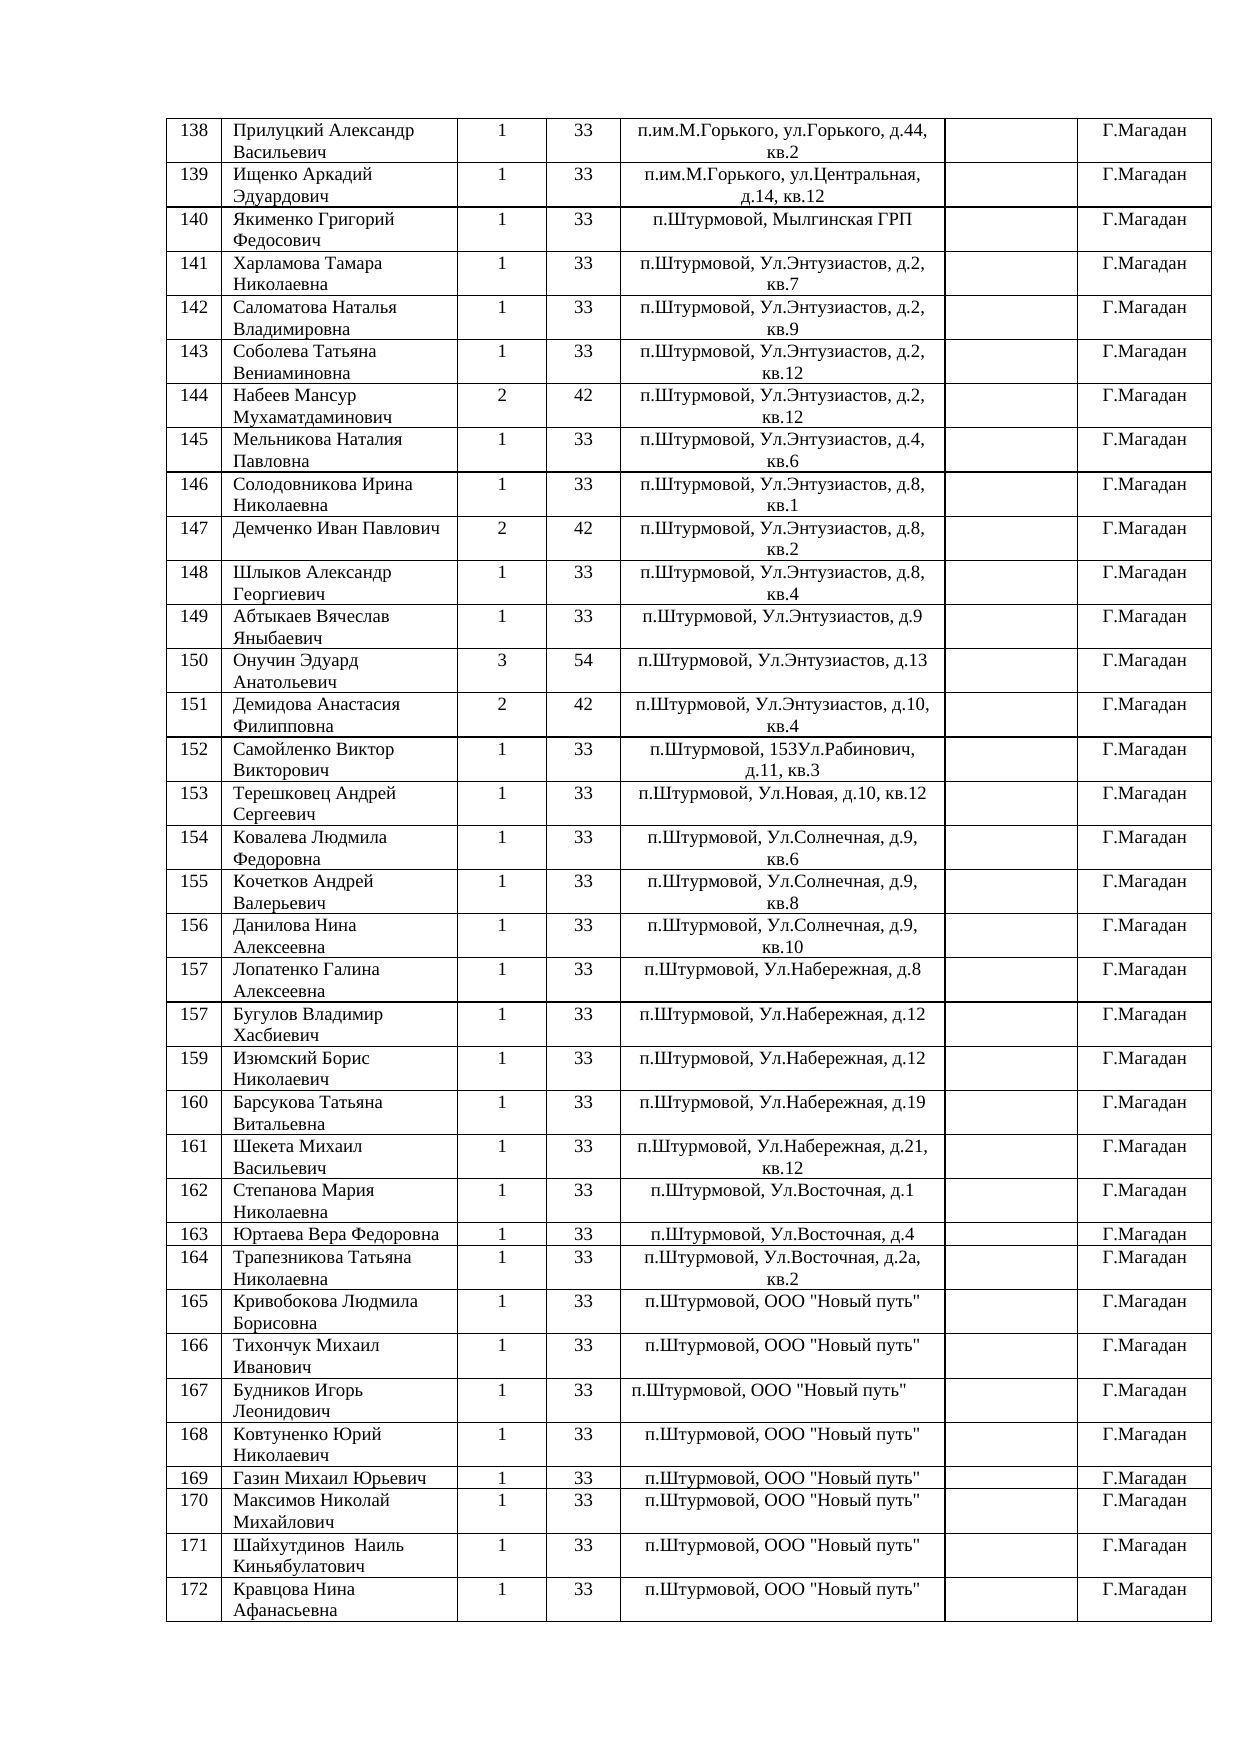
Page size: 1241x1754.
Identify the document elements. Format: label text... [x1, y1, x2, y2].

table_cell Г.Магадан [1078, 1179, 1211, 1222]
table_cell [946, 119, 1077, 162]
table_cell [946, 1091, 1077, 1134]
table_cell Абтыкаев Вячеслав Яныбаевич [222, 605, 457, 648]
table_cell п.Штурмовой, Ул.Набережная, д.8 [621, 958, 944, 1001]
table_cell п.Штурмовой, Ул.Набережная, д.21, кв.12 [621, 1135, 944, 1178]
table_cell 156 [167, 914, 221, 957]
table_cell [946, 1489, 1077, 1532]
table_cell 33 [547, 340, 620, 383]
table_cell п.Штурмовой, Ул.Набережная, д.12 [621, 1047, 944, 1090]
table_cell Кривобокова Людмила Борисовна [222, 1290, 457, 1333]
table_cell 1 [458, 561, 546, 604]
table_cell Г.Магадан [1078, 163, 1211, 206]
table_cell 33 [547, 473, 620, 516]
table_cell Тихончук Михаил Иванович [222, 1334, 457, 1377]
table_cell [946, 384, 1077, 427]
table_cell п.Штурмовой, Ул.Энтузиастов, д.13 [621, 649, 944, 692]
table_cell 33 [547, 738, 620, 781]
table_cell Г.Магадан [1078, 605, 1211, 648]
table_cell 155 [167, 870, 221, 913]
table_cell 164 [167, 1246, 221, 1289]
table_cell Г.Магадан [1078, 340, 1211, 383]
table_cell [946, 914, 1077, 957]
table_cell [946, 428, 1077, 471]
table_cell 1 [458, 208, 546, 251]
table_cell п.Штурмовой, ООО "Новый путь" [621, 1423, 944, 1466]
table_cell 33 [547, 1246, 620, 1289]
table_cell п.Штурмовой, Ул.Новая, д.10, кв.12 [621, 782, 944, 825]
table_cell 151 [167, 693, 221, 736]
table_cell Кравцова Нина Афанасьевна [222, 1578, 457, 1621]
table_cell п.Штурмовой, Ул.Набережная, д.19 [621, 1091, 944, 1134]
table_cell 1 [458, 1467, 546, 1488]
table_cell 1 [458, 1047, 546, 1090]
table_cell 1 [458, 914, 546, 957]
table_cell 165 [167, 1290, 221, 1333]
table_cell Г.Магадан [1078, 1003, 1211, 1046]
table_cell [946, 693, 1077, 736]
table_cell п.им.М.Горького, ул.Центральная, д.14, кв.12 [621, 163, 944, 206]
table_cell Г.Магадан [1078, 870, 1211, 913]
table_cell 2 [458, 693, 546, 736]
table_cell [946, 1467, 1077, 1488]
table_cell Ковтуненко Юрий Николаевич [222, 1423, 457, 1466]
table_cell 1 [458, 340, 546, 383]
table_cell п.Штурмовой, Ул.Энтузиастов, д.2, кв.9 [621, 296, 944, 339]
table_cell 172 [167, 1578, 221, 1621]
table_cell п.Штурмовой, ООО "Новый путь" [621, 1290, 944, 1333]
table_cell [946, 870, 1077, 913]
table_cell 33 [547, 163, 620, 206]
table_cell [946, 738, 1077, 781]
table_cell Г.Магадан [1078, 1091, 1211, 1134]
table_cell Лопатенко Галина Алексеевна [222, 958, 457, 1001]
table_cell [946, 1223, 1077, 1245]
table_cell 141 [167, 252, 221, 295]
table_cell 33 [547, 1489, 620, 1532]
table_cell 170 [167, 1489, 221, 1532]
table_cell 54 [547, 649, 620, 692]
table_cell п.им.М.Горького, ул.Горького, д.44, кв.2 [621, 119, 944, 162]
table_cell [946, 1423, 1077, 1466]
table_cell 145 [167, 428, 221, 471]
table_cell 42 [547, 693, 620, 736]
table_cell Юртаева Вера Федоровна [222, 1223, 457, 1245]
table_cell Шайхутдинов Наиль Киньябулатович [222, 1534, 457, 1577]
table_cell Будников Игорь Леонидович [222, 1379, 457, 1422]
table_cell п.Штурмовой, ООО "Новый путь" [621, 1334, 944, 1377]
table_cell 33 [547, 1379, 620, 1422]
table_cell [946, 208, 1077, 251]
table_cell Прилуцкий Александр Васильевич [222, 119, 457, 162]
table_cell 33 [547, 605, 620, 648]
table_cell Г.Магадан [1078, 1290, 1211, 1333]
table_cell 140 [167, 208, 221, 251]
table_cell Бугулов Владимир Хасбиевич [222, 1003, 457, 1046]
table_cell 33 [547, 870, 620, 913]
table_cell 33 [547, 296, 620, 339]
table_cell 138 [167, 119, 221, 162]
table_cell 143 [167, 340, 221, 383]
table_cell 1 [458, 1290, 546, 1333]
table_cell 1 [458, 119, 546, 162]
table_cell [946, 1246, 1077, 1289]
table_cell 1 [458, 1423, 546, 1466]
table_cell [946, 1534, 1077, 1577]
table_cell п.Штурмовой, Ул.Солнечная, д.9, кв.10 [621, 914, 944, 957]
table_cell 1 [458, 252, 546, 295]
table_cell 1 [458, 1489, 546, 1532]
table_cell 1 [458, 870, 546, 913]
table_cell 1 [458, 782, 546, 825]
table_cell 33 [547, 561, 620, 604]
table_cell 2 [458, 384, 546, 427]
table_cell п.Штурмовой, ООО "Новый путь" [621, 1489, 944, 1532]
table_cell 139 [167, 163, 221, 206]
table_cell 171 [167, 1534, 221, 1577]
table_cell 1 [458, 1223, 546, 1245]
table_cell 33 [547, 1091, 620, 1134]
table_cell п.Штурмовой, ООО "Новый путь" [621, 1379, 944, 1422]
table_cell Г.Магадан [1078, 517, 1211, 560]
table_cell 33 [547, 1003, 620, 1046]
table_cell Г.Магадан [1078, 1578, 1211, 1621]
table_cell 1 [458, 473, 546, 516]
table_cell п.Штурмовой, Ул.Энтузиастов, д.8, кв.1 [621, 473, 944, 516]
table_cell 142 [167, 296, 221, 339]
table_cell 159 [167, 1047, 221, 1090]
table_cell 154 [167, 826, 221, 869]
table_cell Солодовникова Ирина Николаевна [222, 473, 457, 516]
table_cell 148 [167, 561, 221, 604]
table_cell [946, 1135, 1077, 1178]
table_cell 167 [167, 1379, 221, 1422]
table_cell Набеев Мансур Мухаматдаминович [222, 384, 457, 427]
table_cell п.Штурмовой, ООО "Новый путь" [621, 1534, 944, 1577]
table_cell 146 [167, 473, 221, 516]
table_cell Г.Магадан [1078, 119, 1211, 162]
table_cell 144 [167, 384, 221, 427]
table_cell [946, 473, 1077, 516]
table_cell п.Штурмовой, Ул.Солнечная, д.9, кв.8 [621, 870, 944, 913]
table_cell 1 [458, 1578, 546, 1621]
table_cell Г.Магадан [1078, 738, 1211, 781]
table_cell 33 [547, 1047, 620, 1090]
table_cell [946, 163, 1077, 206]
table_cell [946, 1290, 1077, 1333]
table_cell 163 [167, 1223, 221, 1245]
table_cell 153 [167, 782, 221, 825]
table_cell Г.Магадан [1078, 1246, 1211, 1289]
table_cell [946, 1047, 1077, 1090]
table_cell Самойленко Виктор Викторович [222, 738, 457, 781]
table_cell 157 [167, 1003, 221, 1046]
table_cell п.Штурмовой, Ул.Энтузиастов, д.2, кв.7 [621, 252, 944, 295]
table_cell п.Штурмовой, Ул.Энтузиастов, д.8, кв.2 [621, 517, 944, 560]
table_cell Г.Магадан [1078, 1334, 1211, 1377]
table_cell п.Штурмовой, Мылгинская ГРП [621, 208, 944, 251]
table_cell Степанова Мария Николаевна [222, 1179, 457, 1222]
table_cell 33 [547, 782, 620, 825]
table_cell 33 [547, 252, 620, 295]
table_cell 1 [458, 958, 546, 1001]
table_cell Г.Магадан [1078, 252, 1211, 295]
table_cell 33 [547, 119, 620, 162]
table_cell [946, 958, 1077, 1001]
table_cell 33 [547, 1423, 620, 1466]
table_cell 152 [167, 738, 221, 781]
table_cell Г.Магадан [1078, 1223, 1211, 1245]
table_cell 1 [458, 826, 546, 869]
table_cell Г.Магадан [1078, 693, 1211, 736]
table_cell Г.Магадан [1078, 1489, 1211, 1532]
table_cell 33 [547, 826, 620, 869]
table_cell Г.Магадан [1078, 473, 1211, 516]
table_cell Демидова Анастасия Филипповна [222, 693, 457, 736]
table_cell Г.Магадан [1078, 958, 1211, 1001]
table_cell 2 [458, 517, 546, 560]
table_cell Г.Магадан [1078, 1379, 1211, 1422]
table_cell Ковалева Людмила Федоровна [222, 826, 457, 869]
table_cell [946, 1179, 1077, 1222]
table_cell Г.Магадан [1078, 561, 1211, 604]
table_cell Г.Магадан [1078, 428, 1211, 471]
table_cell Демченко Иван Павлович [222, 517, 457, 560]
table_cell 169 [167, 1467, 221, 1488]
table_cell Г.Магадан [1078, 1467, 1211, 1488]
table_cell Соболева Татьяна Вениаминовна [222, 340, 457, 383]
table_cell Данилова Нина Алексеевна [222, 914, 457, 957]
table_cell п.Штурмовой, Ул.Восточная, д.1 [621, 1179, 944, 1222]
table_cell 33 [547, 1135, 620, 1178]
table_cell п.Штурмовой, Ул.Энтузиастов, д.9 [621, 605, 944, 648]
table_cell 1 [458, 738, 546, 781]
table_cell 1 [458, 428, 546, 471]
table_cell 1 [458, 1379, 546, 1422]
table_cell Г.Магадан [1078, 782, 1211, 825]
table_cell Г.Магадан [1078, 649, 1211, 692]
table_cell 160 [167, 1091, 221, 1134]
table_cell 168 [167, 1423, 221, 1466]
table_cell 147 [167, 517, 221, 560]
table_cell Максимов Николай Михайлович [222, 1489, 457, 1532]
table_cell 33 [547, 1334, 620, 1377]
table_cell 157 [167, 958, 221, 1001]
table_cell Онучин Эдуард Анатольевич [222, 649, 457, 692]
table_cell п.Штурмовой, Ул.Энтузиастов, д.4, кв.6 [621, 428, 944, 471]
table_cell 1 [458, 1246, 546, 1289]
table_cell Барсукова Татьяна Витальевна [222, 1091, 457, 1134]
table_cell Г.Магадан [1078, 1047, 1211, 1090]
table_cell 33 [547, 958, 620, 1001]
table_cell Г.Магадан [1078, 384, 1211, 427]
table_cell 150 [167, 649, 221, 692]
table_cell 1 [458, 605, 546, 648]
table_cell Харламова Тамара Николаевна [222, 252, 457, 295]
table_cell [946, 517, 1077, 560]
table_cell 42 [547, 517, 620, 560]
table_cell п.Штурмовой, Ул.Набережная, д.12 [621, 1003, 944, 1046]
table_cell 33 [547, 1179, 620, 1222]
table_cell [946, 782, 1077, 825]
table_cell 33 [547, 1223, 620, 1245]
table_cell п.Штурмовой, Ул.Энтузиастов, д.8, кв.4 [621, 561, 944, 604]
table_cell 1 [458, 1179, 546, 1222]
table_cell п.Штурмовой, ООО "Новый путь" [621, 1467, 944, 1488]
table_cell Г.Магадан [1078, 208, 1211, 251]
table_cell [946, 252, 1077, 295]
table_cell п.Штурмовой, Ул.Энтузиастов, д.10, кв.4 [621, 693, 944, 736]
table_cell Саломатова Наталья Владимировна [222, 296, 457, 339]
table_cell 33 [547, 1467, 620, 1488]
table_cell Трапезникова Татьяна Николаевна [222, 1246, 457, 1289]
table_cell 1 [458, 296, 546, 339]
table_cell 162 [167, 1179, 221, 1222]
table_cell 33 [547, 428, 620, 471]
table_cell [621, 1578, 944, 1621]
table_cell п.Штурмовой, Ул.Восточная, д.2а, кв.2 [621, 1246, 944, 1289]
table_cell [946, 1379, 1077, 1422]
table_cell п.Штурмовой, Ул.Восточная, д.4 [621, 1223, 944, 1245]
table_cell п.Штурмовой, Ул.Солнечная, д.9, кв.6 [621, 826, 944, 869]
table_cell 1 [458, 1135, 546, 1178]
table_cell [946, 605, 1077, 648]
table_cell Изюмский Борис Николаевич [222, 1047, 457, 1090]
table_cell 42 [547, 384, 620, 427]
table_cell 1 [458, 1091, 546, 1134]
table_cell п.Штурмовой, Ул.Энтузиастов, д.2, кв.12 [621, 340, 944, 383]
table_cell [946, 1334, 1077, 1377]
table_cell [946, 649, 1077, 692]
table_cell Г.Магадан [1078, 914, 1211, 957]
table_cell [946, 826, 1077, 869]
table_cell 161 [167, 1135, 221, 1178]
table_cell 1 [458, 1334, 546, 1377]
table_cell 33 [547, 1290, 620, 1333]
table_cell 33 [547, 914, 620, 957]
table_cell Г.Магадан [1078, 1423, 1211, 1466]
table_cell 149 [167, 605, 221, 648]
table_cell 33 [547, 208, 620, 251]
table_cell 33 [547, 1578, 620, 1621]
table_cell Г.Магадан [1078, 1135, 1211, 1178]
table_cell 166 [167, 1334, 221, 1377]
table_cell Ищенко Аркадий Эдуардович [222, 163, 457, 206]
table_cell п.Штурмовой, Ул.Энтузиастов, д.2, кв.12 [621, 384, 944, 427]
table_cell 33 [547, 1534, 620, 1577]
table_cell Якименко Григорий Федосович [222, 208, 457, 251]
table_cell Мельникова Наталия Павловна [222, 428, 457, 471]
table_cell Г.Магадан [1078, 1534, 1211, 1577]
table_cell 3 [458, 649, 546, 692]
table_cell [946, 1003, 1077, 1046]
table_cell п.Штурмовой, 153Ул.Рабинович, д.11, кв.3 [621, 738, 944, 781]
table_cell Шекета Михаил Васильевич [222, 1135, 457, 1178]
table_cell 1 [458, 1534, 546, 1577]
table_cell [946, 340, 1077, 383]
table_cell Г.Магадан [1078, 826, 1211, 869]
table_cell 1 [458, 163, 546, 206]
table_cell 1 [458, 1003, 546, 1046]
table_cell Терешковец Андрей Сергеевич [222, 782, 457, 825]
table_cell Шлыков Александр Георгиевич [222, 561, 457, 604]
table_cell [946, 561, 1077, 604]
table_cell Кочетков Андрей Валерьевич [222, 870, 457, 913]
table_cell [946, 1578, 1077, 1621]
table_cell Г.Магадан [1078, 296, 1211, 339]
table_cell Газин Михаил Юрьевич [222, 1467, 457, 1488]
table_cell [946, 296, 1077, 339]
